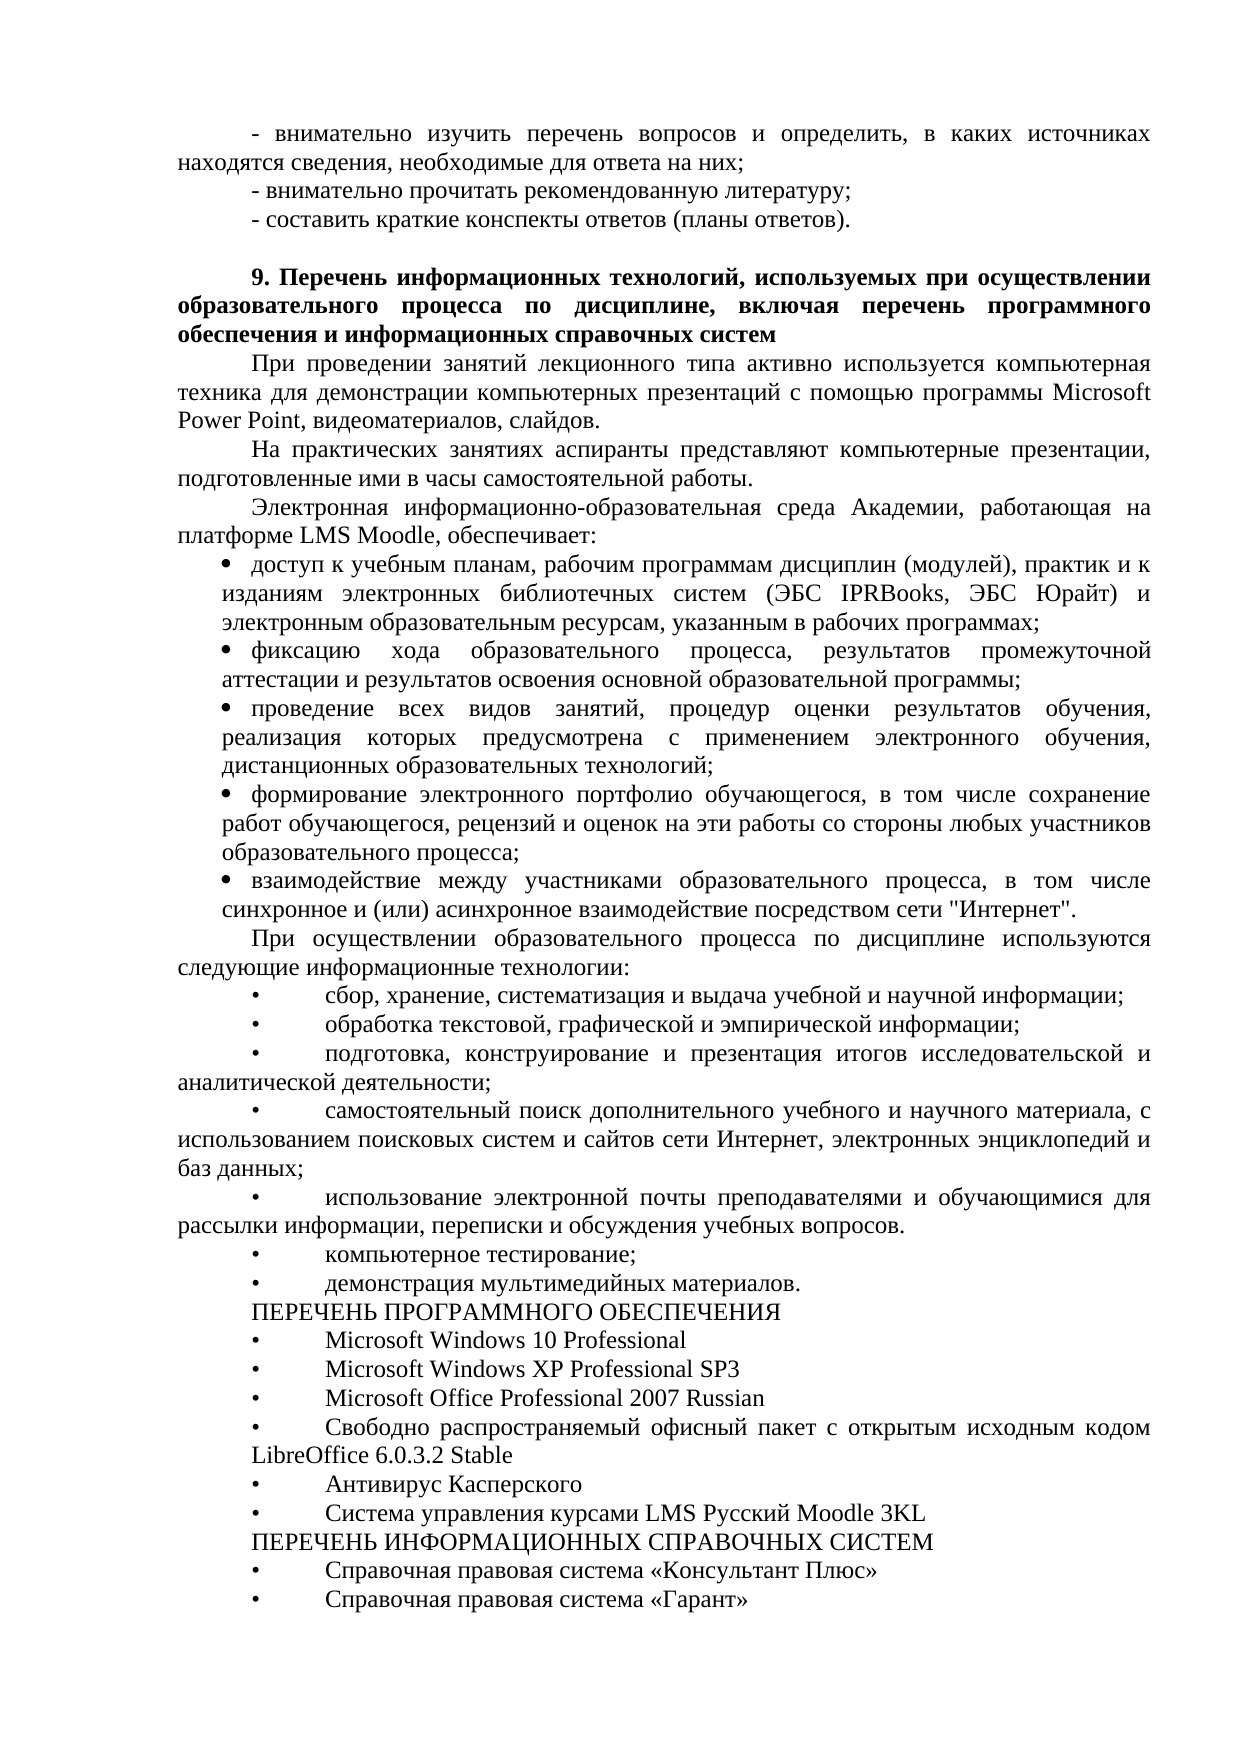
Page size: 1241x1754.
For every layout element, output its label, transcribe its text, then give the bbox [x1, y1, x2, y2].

text • обработка текстовой, графической и эмпирической информации; [177, 1009, 1152, 1038]
text • самостоятельный поиск дополнительного учебного и научного материала, с использованием поисковых систем и сайтов сети Интернет, электронных энциклопедий и баз данных; [177, 1096, 1152, 1182]
text 9. Перечень информационных технологий, используемых при осуществлении образовательного процесса по дисциплине, включая перечень программного обеспечения и информационных справочных систем [177, 262, 1152, 348]
text • подготовка, конструирование и презентация итогов исследовательской и аналитической деятельности; [177, 1038, 1152, 1096]
text При осуществлении образовательного процесса по дисциплине используются следующие информационные технологии: [177, 923, 1152, 981]
text • демонстрация мультимедийных материалов. [177, 1268, 1152, 1297]
list фиксацию хода образовательного процесса, результатов промежуточной аттестации и результатов освоения основной образовательной программы; [222, 636, 1152, 693]
list формирование электронного портфолио обучающегося, в том числе сохранение работ обучающегося, рецензий и оценок на эти работы со стороны любых участников образовательного процесса; [222, 779, 1152, 866]
text - внимательно прочитать рекомендованную литературу; [177, 176, 1152, 204]
text • Cистема управления курсами LMS Русский Moodle 3KL [251, 1498, 1152, 1527]
text ПЕРЕЧЕНЬ ПРОГРАММНОГО ОБЕСПЕЧЕНИЯ [251, 1297, 1152, 1326]
text • Антивирус Касперского [251, 1469, 1152, 1498]
text На практических занятиях аспиранты представляют компьютерные презентации, подготовленные ими в часы самостоятельной работы. [177, 434, 1152, 492]
text При проведении занятий лекционного типа активно используется компьютерная техника для демонстрации компьютерных презентаций с помощью программы Microsoft Power Point, видеоматериалов, слайдов. [177, 348, 1152, 434]
text - внимательно изучить перечень вопросов и определить, в каких источниках находятся сведения, необходимые для ответа на них; [177, 118, 1152, 176]
text • Microsoft Windows XP Professional SP3 [251, 1354, 1152, 1383]
list взаимодействие между участниками образовательного процесса, в том числе синхронное и (или) асинхронное взаимодействие посредством сети "Интернет". [222, 866, 1152, 923]
text • Microsoft Office Professional 2007 Russian [251, 1383, 1152, 1412]
list доступ к учебным планам, рабочим программам дисциплин (модулей), практик и к изданиям электронных библиотечных систем (ЭБС IPRBooks, ЭБС Юрайт) и электронным образовательным ресурсам, указанным в рабочих программах; [222, 549, 1152, 636]
text • использование электронной почты преподавателями и обучающимися для рассылки информации, переписки и обсуждения учебных вопросов. [177, 1182, 1152, 1239]
text • компьютерное тестирование; [177, 1239, 1152, 1268]
text Электронная информационно-образовательная среда Академии, работающая на платформе LMS Moodle, обеспечивает: [177, 492, 1152, 549]
text • Справочная правовая система «Гарант» [251, 1584, 1152, 1613]
text • Cвободно распространяемый офисный пакет с открытым исходным кодом LibreOffice 6.0.3.2 Stable [251, 1412, 1152, 1469]
text • Microsoft Windows 10 Professional [251, 1326, 1152, 1354]
list проведение всех видов занятий, процедур оценки результатов обучения, реализация которых предусмотрена с применением электронного обучения, дистанционных образовательных технологий; [222, 693, 1152, 779]
text • сбор, хранение, систематизация и выдача учебной и научной информации; [177, 981, 1152, 1009]
text • Справочная правовая система «Консультант Плюс» [251, 1556, 1152, 1584]
text - составить краткие конспекты ответов (планы ответов). [177, 204, 1152, 233]
text ПЕРЕЧЕНЬ ИНФОРМАЦИОННЫХ СПРАВОЧНЫХ СИСТЕМ [251, 1527, 1152, 1556]
